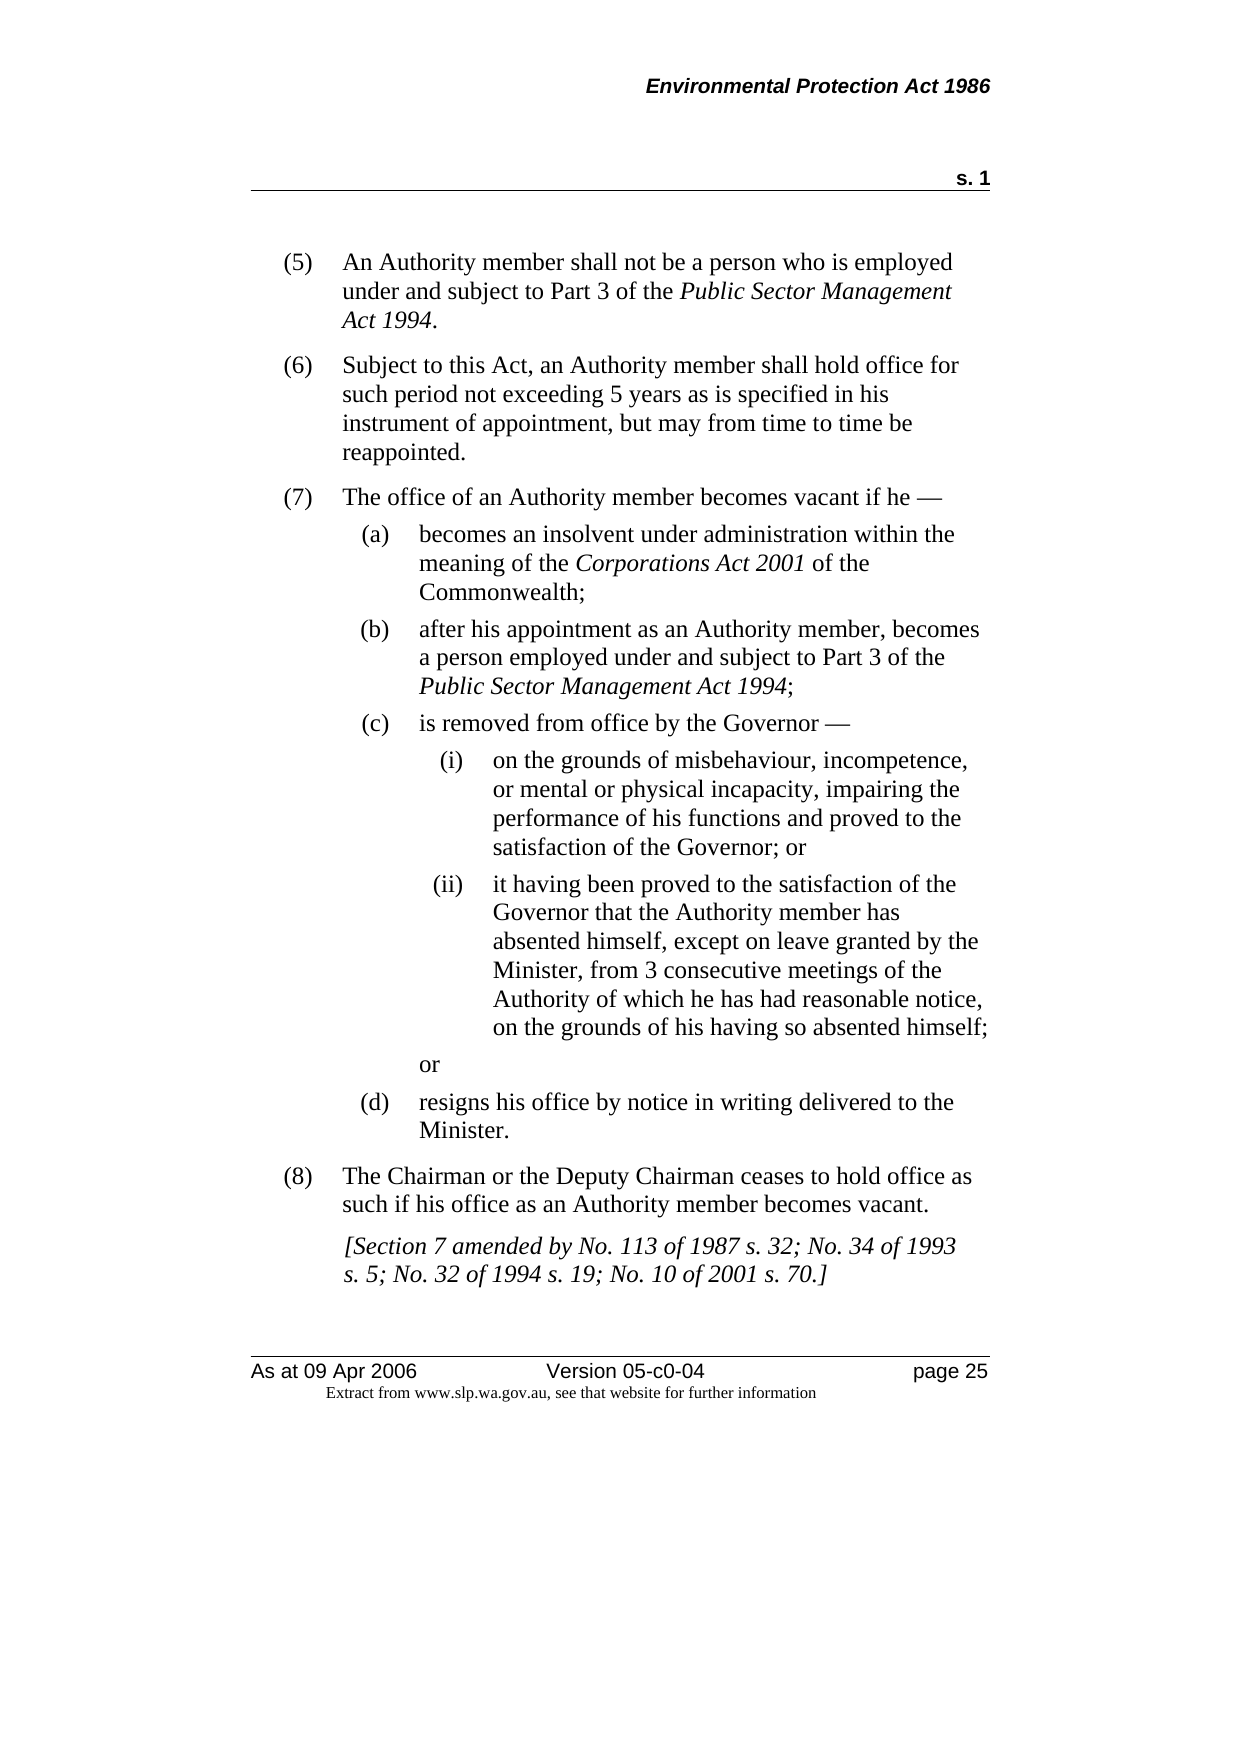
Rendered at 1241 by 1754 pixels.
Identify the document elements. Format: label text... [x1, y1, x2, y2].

text (a) becomes an insolvent under administration within the meaning of the Corporations Act 2001 of the Commonwealth; [251, 519, 990, 605]
text (b) after his appointment as an Authority member, becomes a person employed under and subject to Part 3 of the Public Sector Management Act 1994; [251, 614, 990, 700]
text (5) An Authority member shall not be a person who is employed under and subject to Part 3 of the Public Sector Management Act 1994. [251, 247, 990, 334]
text (i) on the grounds of misbehaviour, incompetence, or mental or physical incapacity, impairing the performance of his functions and proved to the satisfaction of the Governor; or [251, 745, 990, 860]
text or [251, 1049, 990, 1078]
text (ii) it having been proved to the satisfaction of the Governor that the Authority member has absented himself, except on leave granted by the Minister, from 3 consecutive meetings of the Authority of which he has had reasonable notice, on the grounds of his having so absented himself; [251, 869, 990, 1041]
text (7) The office of an Authority member becomes vacant if he — [251, 482, 990, 511]
text (6) Subject to this Act, an Authority member shall hold office for such period not exceeding 5 years as is specified in his instrument of appointment, but may from time to time be reappointed. [251, 350, 990, 465]
text [Section 7 amended by No. 113 of 1987 s. 32; No. 34 of 1993 s. 5; No. 32 of 1994 s. 19; No. 10 of 2001 s. 70.] [251, 1231, 990, 1288]
text (8) The Chairman or the Deputy Chairman ceases to hold office as such if his office as an Authority member becomes vacant. [251, 1161, 990, 1218]
text (c) is removed from office by the Governor — [251, 708, 990, 737]
text (d) resigns his office by notice in writing delivered to the Minister. [251, 1087, 990, 1144]
